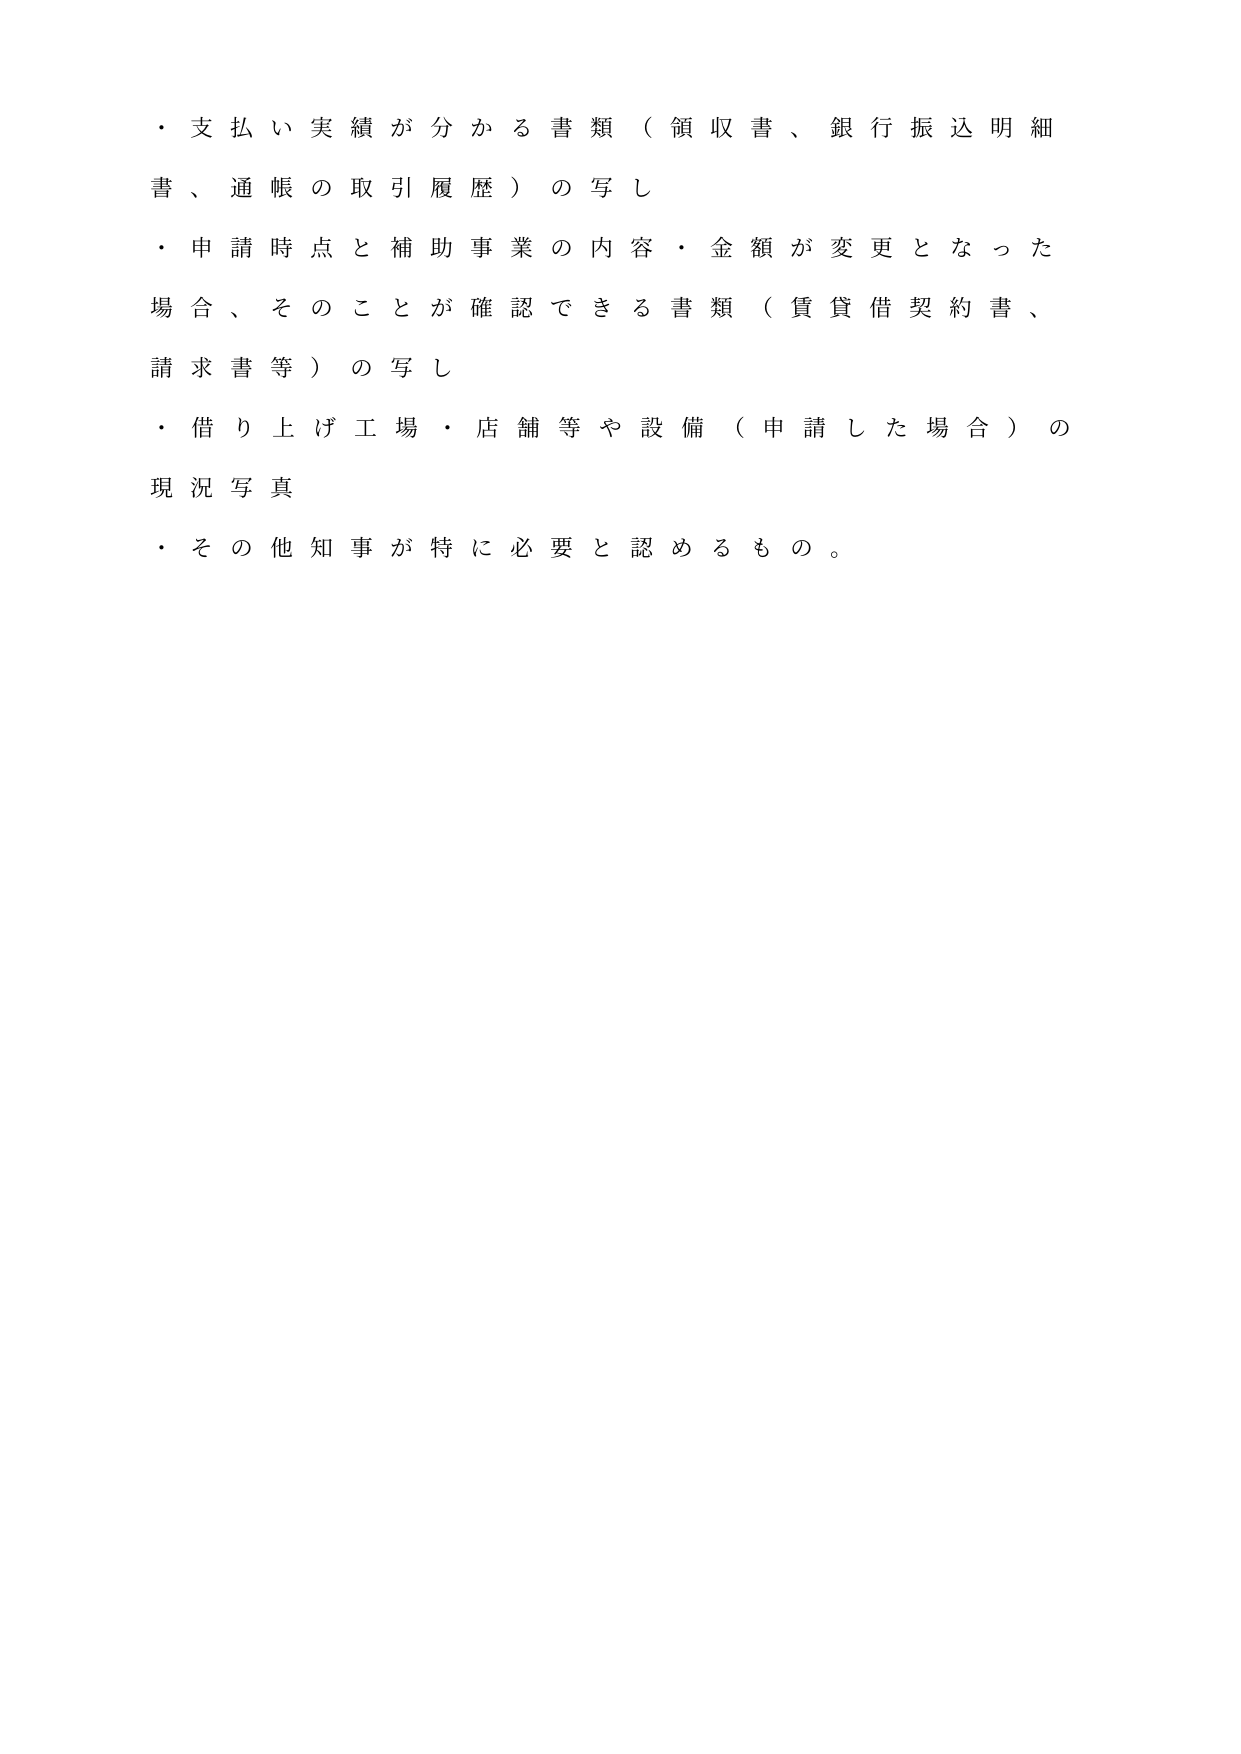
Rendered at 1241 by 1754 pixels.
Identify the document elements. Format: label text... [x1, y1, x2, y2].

text ・その他知事が特に必要と認めるもの。 [150, 517, 1090, 577]
text ・借り上げ工場・店舗等や設備（申請した場合）の現況写真 [150, 397, 1090, 517]
text ・支払い実績が分かる書類（領収書、銀行振込明細書、通帳の取引履歴）の写し [150, 97, 1090, 217]
text ・申請時点と補助事業の内容・金額が変更となった場合、そのことが確認できる書類（賃貸借契約書、請求書等）の写し [150, 217, 1090, 397]
